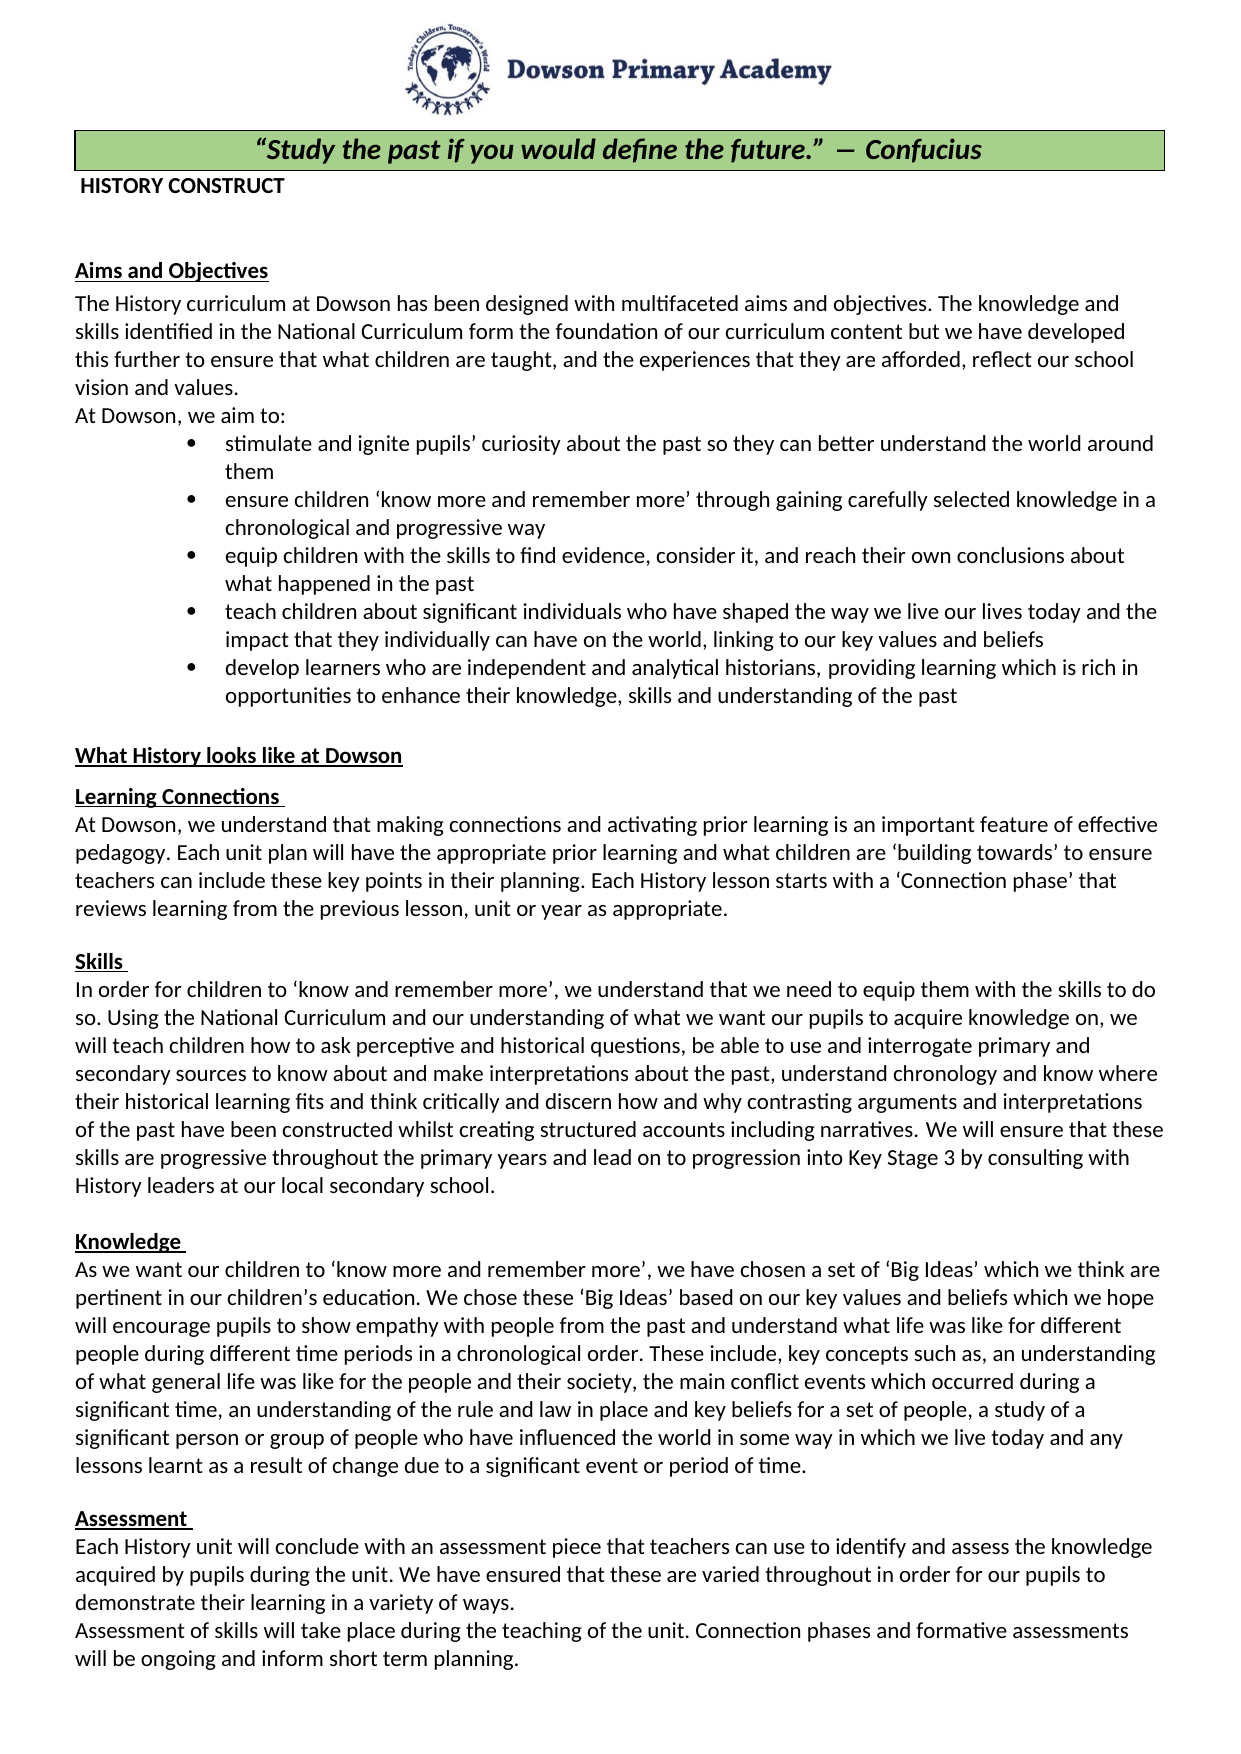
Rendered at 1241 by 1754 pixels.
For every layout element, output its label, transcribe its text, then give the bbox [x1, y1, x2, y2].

text Learning Connections At Dowson, we understand that making connections and activating prior learning is an important feature of effective pedagogy. Each unit plan will have the appropriate prior learning and what children are ‘building towards’ to ensure teachers can include these key points in their planning. Each History lesson starts with a ‘Connection phase’ that reviews learning from the previous lesson, unit or year as appropriate. [75, 782, 1165, 922]
text Knowledge As we want our children to ‘know more and remember more’, we have chosen a set of ‘Big Ideas’ which we think are pertinent in our children’s education. We chose these ‘Big Ideas’ based on our key values and beliefs which we hope will encourage pupils to show empathy with people from the past and understand what life was like for different people during different time periods in a chronological order. These include, key concepts such as, an understanding of what general life was like for the people and their society, the main conflict events which occurred during a significant time, an understanding of the rule and law in place and key beliefs for a set of people, a study of a significant person or group of people who have influenced the world in some way in which we live today and any lessons learnt as a result of change due to a significant event or period of time. [75, 1227, 1165, 1479]
list develop learners who are independent and analytical historians, providing learning which is rich in opportunities to enhance their knowledge, skills and understanding of the past [187, 653, 1165, 709]
text Aims and Objectives [75, 257, 1165, 284]
list stimulate and ignite pupils’ curiosity about the past so they can better understand the world around them [187, 429, 1165, 485]
text Assessment Each History unit will conclude with an assessment piece that teachers can use to identify and assess the knowledge acquired by pupils during the unit. We have ensured that these are varied throughout in order for our pupils to demonstrate their learning in a variety of ways. Assessment of skills will take place during the teaching of the unit. Connection phases and formative assessments will be ongoing and inform short term planning. [75, 1504, 1165, 1672]
text The History curriculum at Dowson has been designed with multifaceted aims and objectives. The knowledge and skills identified in the National Curriculum form the foundation of our curriculum content but we have developed this further to ensure that what children are taught, and the experiences that they are afforded, reflect our school vision and values. [75, 289, 1165, 401]
text Skills In order for children to ‘know and remember more’, we understand that we need to equip them with the skills to do so. Using the National Curriculum and our understanding of what we want our pupils to acquire knowledge on, we will teach children how to ask perceptive and historical questions, be able to use and interrogate primary and secondary sources to know about and make interpretations about the past, understand chronology and know where their historical learning fits and think critically and discern how and why contrasting arguments and interpretations of the past have been constructed whilst creating structured accounts including narratives. We will ensure that these skills are progressive throughout the primary years and lead on to progression into Key Stage 3 by consulting with History leaders at our local secondary school. [75, 947, 1165, 1227]
text At Dowson, we aim to: [75, 401, 1165, 429]
text HISTORY CONSTRUCT [75, 171, 1165, 199]
list ensure children ‘know more and remember more’ through gaining carefully selected knowledge in a chronological and progressive way [187, 485, 1165, 541]
text What History looks like at Dowson [75, 741, 1165, 769]
list equip children with the skills to find evidence, consider it, and reach their own conclusions about what happened in the past [187, 541, 1165, 597]
table_header “Study the past if you would define the future.” ― Confucius [76, 131, 1164, 170]
picture [391, 1, 849, 130]
list teach children about significant individuals who have shaped the way we live our lives today and the impact that they individually can have on the world, linking to our key values and beliefs [187, 597, 1165, 653]
